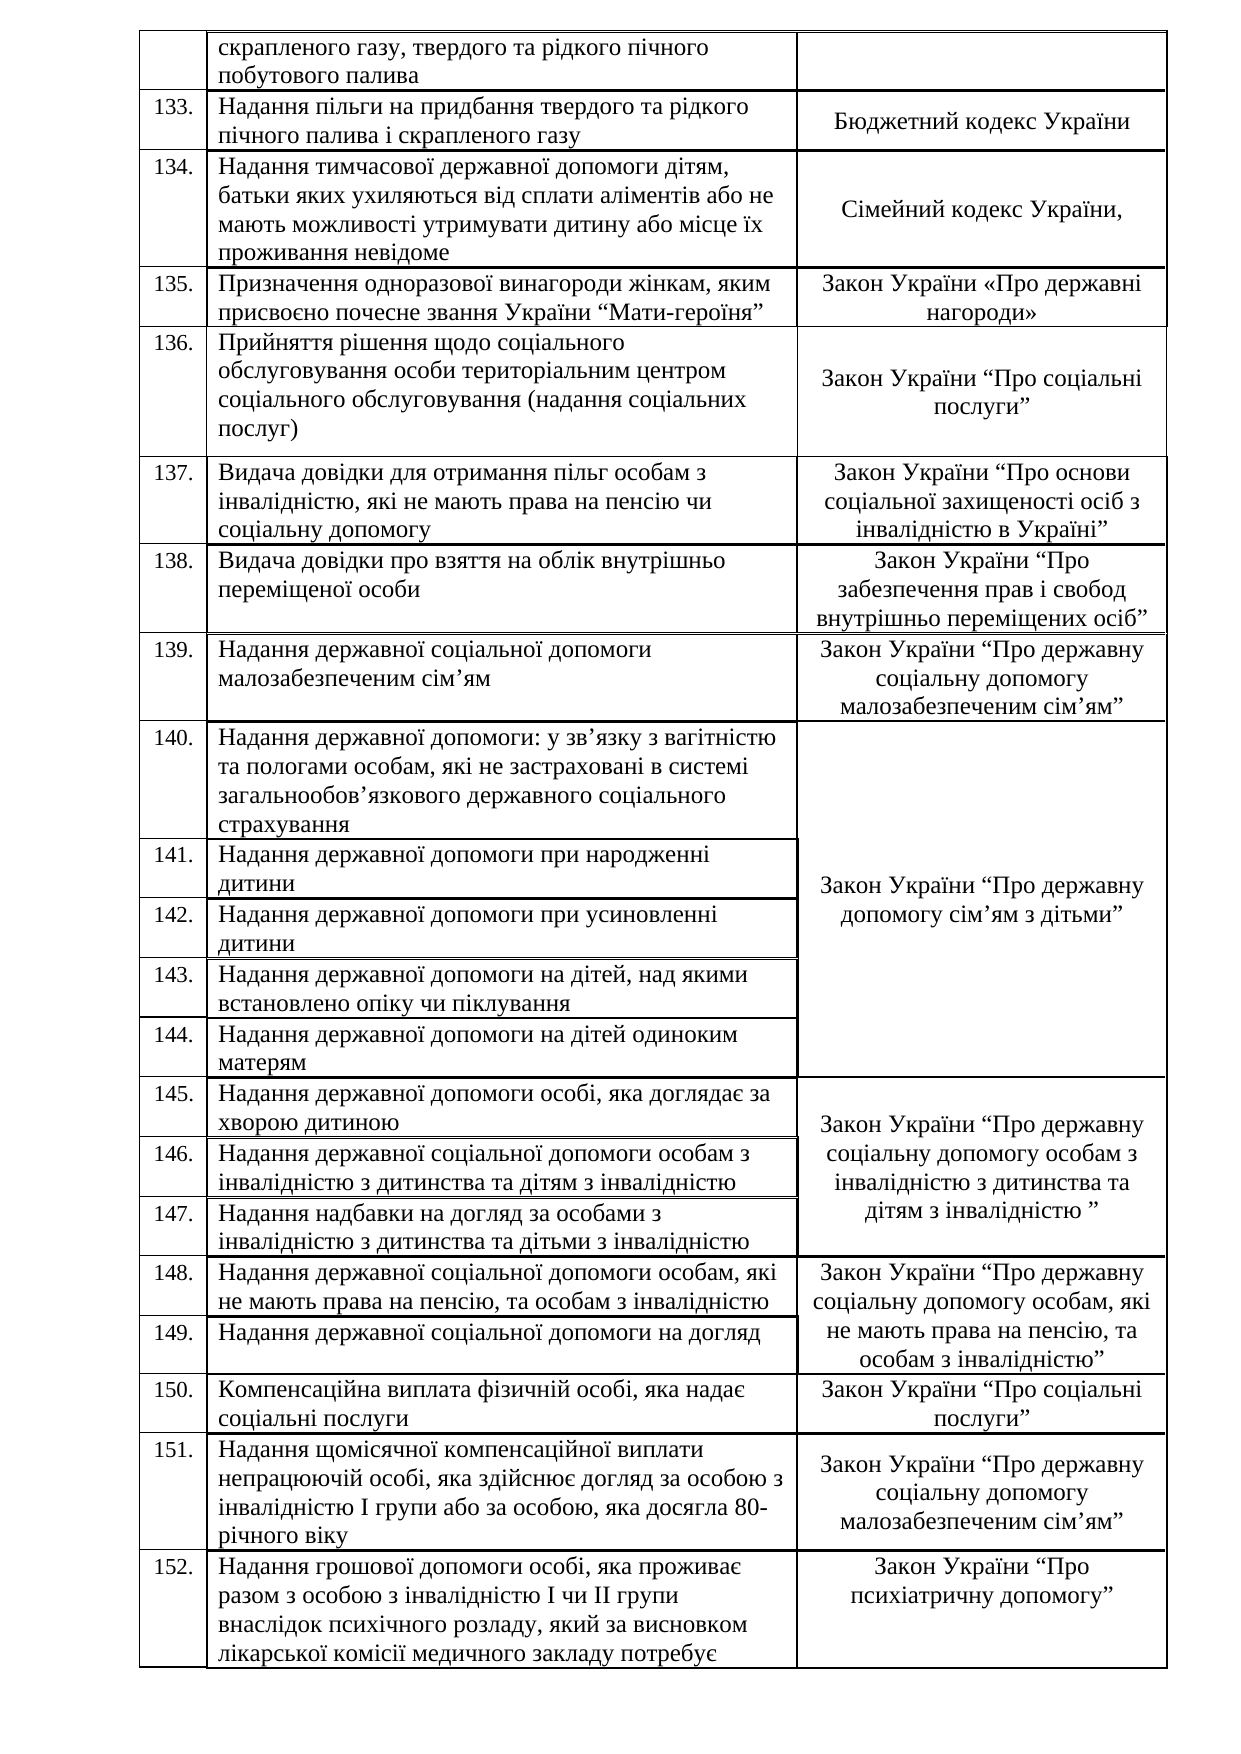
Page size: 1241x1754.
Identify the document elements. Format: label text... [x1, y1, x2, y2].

table_cell [140, 150, 206, 266]
table_cell Закон України “Про основи соціальної захищеності осіб з інвалідністю в Україні” [798, 457, 1166, 543]
table_cell Сімейний кодекс України, [798, 149, 1166, 266]
table_cell [140, 457, 206, 543]
table_cell Закон України “Про державну соціальну допомогу малозабезпеченим сім’ям” [798, 1432, 1166, 1549]
table_cell [140, 721, 206, 837]
table_cell Надання тимчасової державної допомоги дітям, батьки яких ухиляються від сплати аліментів або не мають можливості утримувати дитину або місце їх проживання невідоме [208, 152, 796, 266]
table_cell Закон України “Про державну соціальну допомогу особам, які не мають права на пенсію, та особам з інвалідністю” [798, 1255, 1166, 1372]
table_cell Закон України “Про державну соціальну допомогу малозабезпеченим сім’ям” [798, 632, 1166, 720]
table_cell Надання державної допомоги особі, яка доглядає за хворою дитиною [208, 1079, 796, 1136]
table_cell Бюджетний кодекс України [798, 89, 1166, 149]
table_cell Призначення одноразової винагороди жінкам, яким присвоєно почесне звання України “Мати-героїня” [208, 269, 796, 326]
table_cell Надання державної соціальної допомоги малозабезпеченим сім’ям [208, 635, 796, 720]
table_cell Закон України “Про соціальні послуги” [798, 1373, 1166, 1432]
table_cell [140, 1077, 206, 1136]
table_cell Надання щомісячної компенсаційної виплати непрацюючій особі, яка здійснює догляд за особою з інвалідністю I групи або за особою, яка досягла 80-річного віку [208, 1435, 796, 1549]
table_cell Закон України “Про соціальні послуги” [798, 327, 1166, 456]
table_cell Закон України “Про державну допомогу сім’ям з дітьми” [798, 720, 1166, 1076]
table_cell Закон України «Про державні нагороди» [798, 266, 1166, 326]
table_cell [140, 31, 206, 89]
table_cell Надання державної допомоги при усиновленні дитини [208, 900, 796, 957]
table_cell Надання державної соціальної допомоги на догляд [208, 1318, 796, 1372]
table_cell [140, 544, 206, 632]
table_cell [208, 33, 796, 89]
table_cell [140, 1018, 206, 1076]
table_cell [140, 1374, 206, 1432]
table_cell Закон України “Про державну соціальну допомогу особам з інвалідністю з дитинства та дітям з інвалідністю ” [798, 1076, 1166, 1255]
table_cell [140, 1197, 206, 1255]
table_cell Видача довідки про взяття на облік внутрішньо переміщеної особи [208, 546, 796, 632]
table_cell Надання державної допомоги на дітей, над якими встановлено опіку чи піклування [208, 960, 796, 1016]
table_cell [798, 1549, 1166, 1666]
table_cell [140, 1433, 206, 1549]
table_cell Компенсаційна виплата фізичній особі, яка надає соціальні послуги [208, 1375, 796, 1432]
table_cell Надання державної соціальної допомоги особам, які не мають права на пенсію, та особам з інвалідністю [208, 1258, 796, 1315]
table_cell [140, 839, 206, 897]
table_cell Надання пільги на придбання твердого та рідкого пічного палива і скрапленого газу [208, 92, 796, 149]
table_cell [140, 1550, 206, 1666]
table_cell [140, 267, 206, 326]
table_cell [208, 1552, 796, 1666]
table_cell [140, 633, 206, 720]
table_cell Видача довідки для отримання пільг особам з інвалідністю, які не мають права на пенсію чи соціальну допомогу [208, 457, 796, 543]
table_cell Надання державної допомоги при народженні дитини [208, 840, 796, 897]
table_cell Надання державної соціальної допомоги особам з інвалідністю з дитинства та дітям з інвалідністю [208, 1139, 796, 1196]
table_cell Надання надбавки на догляд за особами з інвалідністю з дитинства та дітьми з інвалідністю [208, 1199, 796, 1255]
table_cell [140, 898, 206, 957]
table_cell Надання державної допомоги на дітей одиноким матерям [208, 1019, 796, 1076]
table_cell Прийняття рішення щодо соціального обслуговування особи територіальним центром соціального обслуговування (надання соціальних послуг) [207, 327, 797, 456]
table_cell [140, 1256, 206, 1315]
table_cell [140, 958, 206, 1016]
table_cell [140, 327, 206, 456]
table_cell [140, 90, 206, 149]
table_cell [140, 1316, 206, 1372]
table_cell [140, 1137, 206, 1196]
table_cell Закон України “Про забезпечення прав і свобод внутрішньо переміщених осіб” [798, 543, 1166, 632]
table_cell Надання державної допомоги: у зв’язку з вагітністю та пологами особам, які не застраховані в системі загальнообов’язкового державного соціального страхування [208, 723, 796, 837]
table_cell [798, 33, 1166, 89]
